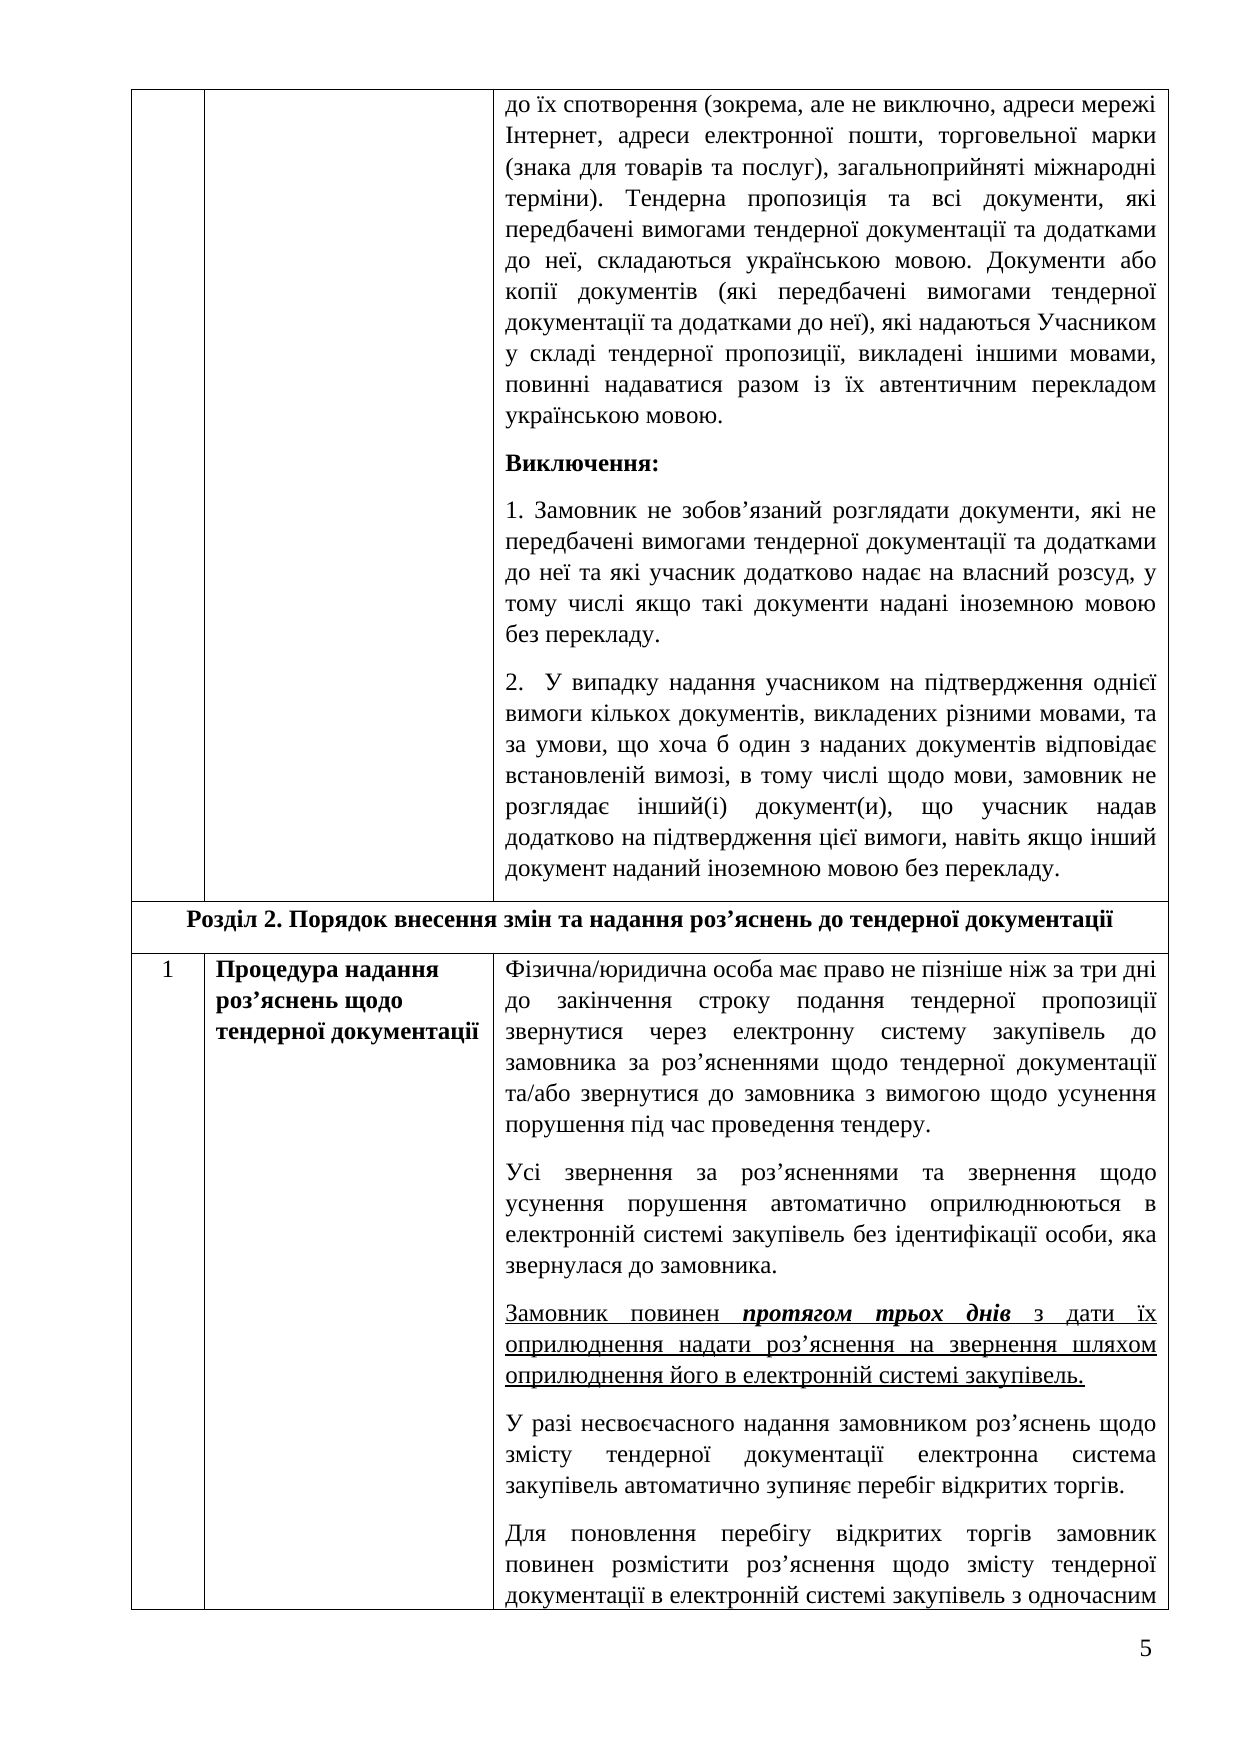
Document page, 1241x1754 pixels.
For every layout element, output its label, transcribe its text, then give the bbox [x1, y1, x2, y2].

table_cell 1 [132, 954, 204, 1608]
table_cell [205, 90, 493, 901]
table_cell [494, 954, 1168, 1608]
table_cell 8 [132, 90, 204, 901]
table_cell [494, 90, 1168, 901]
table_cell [205, 954, 493, 1608]
table_cell Розділ 2. Порядок внесення змін та надання роз’яснень до тендерної документації [132, 902, 1168, 953]
